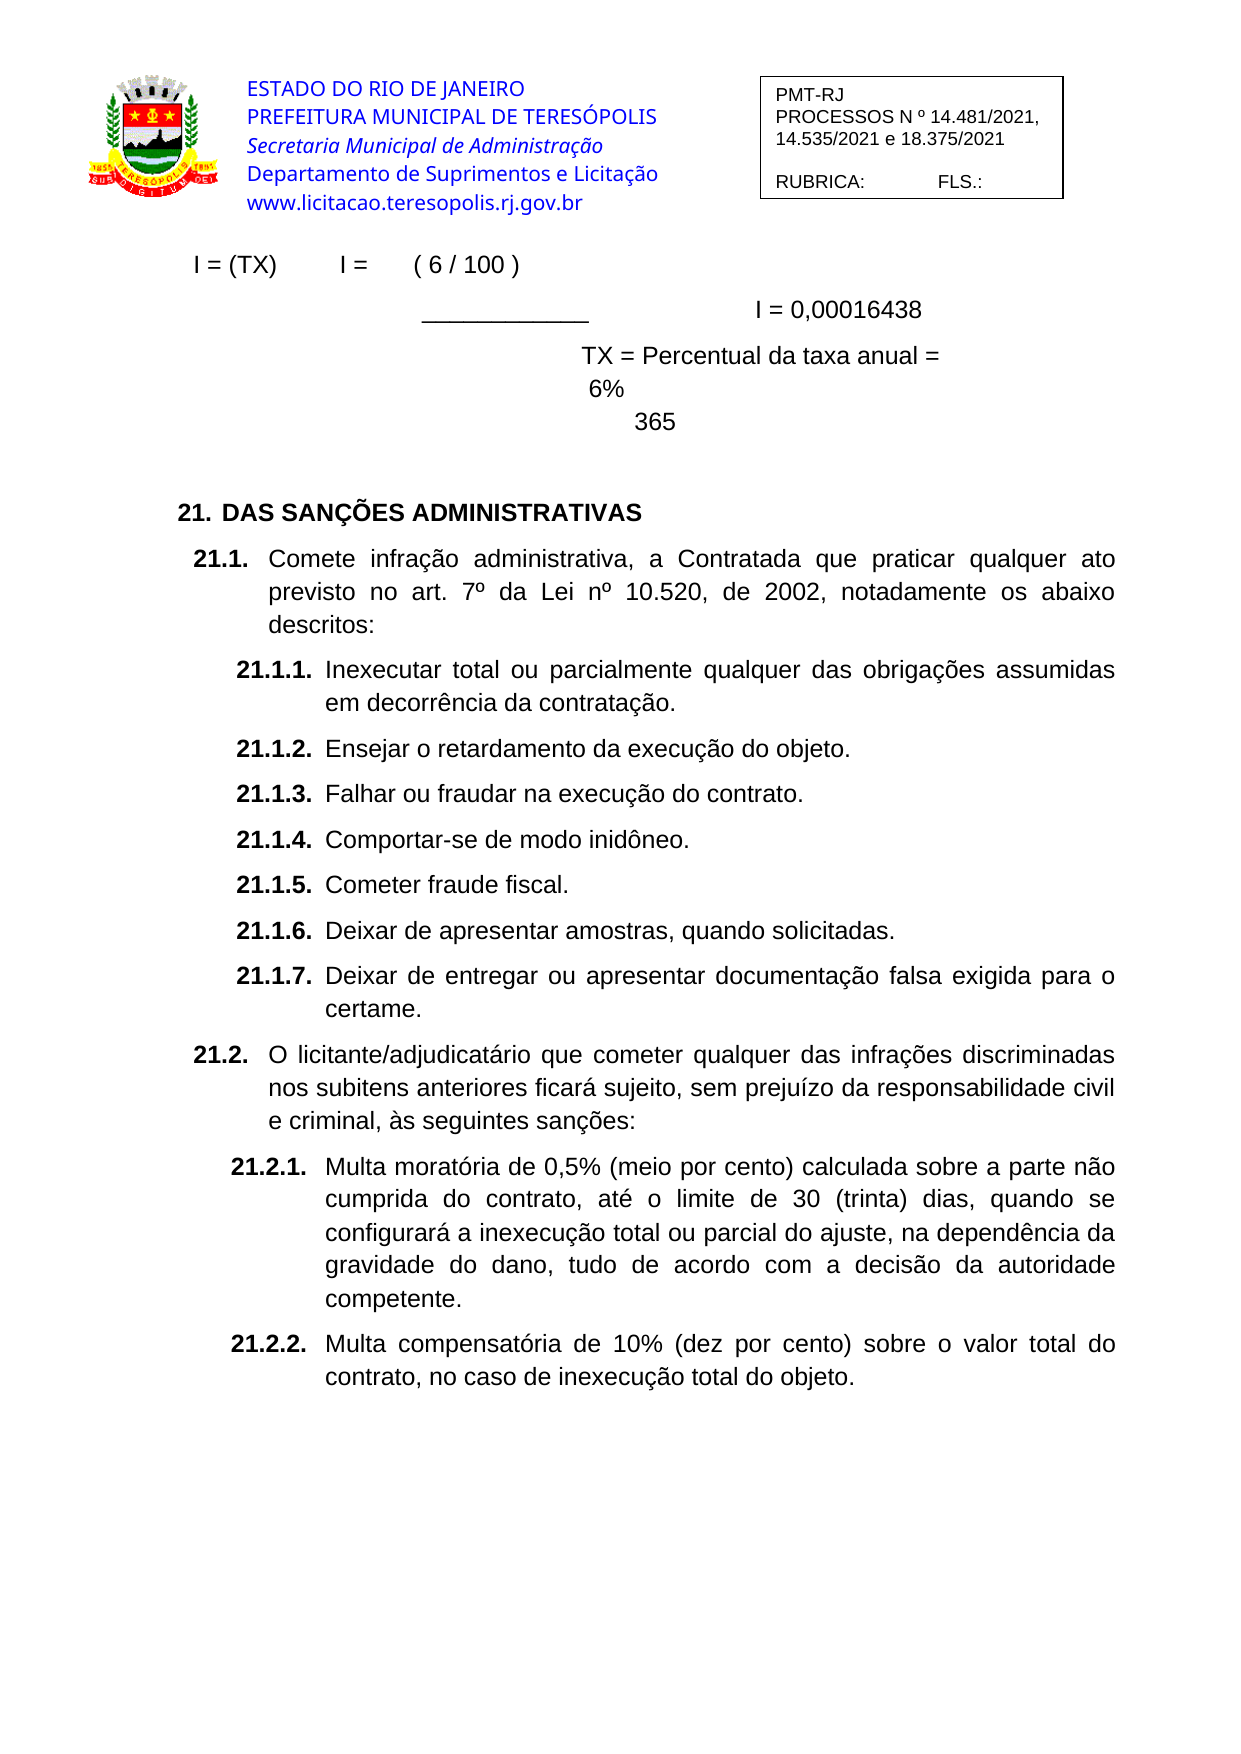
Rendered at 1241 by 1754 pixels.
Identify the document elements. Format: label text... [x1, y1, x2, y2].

text 365 [193, 407, 1117, 436]
list Comportar-se de modo inidôneo. [236, 825, 1117, 853]
picture [88, 75, 218, 197]
list Comete infração administrativa, a Contratada que praticar qualquer ato previsto no art. 7º da Lei nº 10.520, de 2002, notadamente os abaixo descritos: [193, 544, 1117, 638]
list Deixar de entregar ou apresentar documentação falsa exigida para o certame. [236, 961, 1117, 1023]
list O licitante/adjudicatário que cometer qualquer das infrações discriminadas nos subitens anteriores ficará sujeito, sem prejuízo da responsabilidade civil e criminal, às seguintes sanções: [193, 1040, 1117, 1135]
list Inexecutar total ou parcialmente qualquer das obrigações assumidas em decorrência da contratação. [236, 655, 1117, 717]
list Multa compensatória de 10% (dez por cento) sobre o valor total do contrato, no caso de inexecução total do objeto. [231, 1329, 1117, 1391]
text I = (TX) I = ( 6 / 100 ) [193, 250, 1117, 279]
text TX = Percentual da taxa anual = [193, 341, 1117, 370]
list DAS SANÇÕES ADMINISTRATIVAS [177, 498, 1117, 527]
list Cometer fraude fiscal. [236, 870, 1117, 899]
list Ensejar o retardamento da execução do objeto. [236, 734, 1117, 762]
list Multa moratória de 0,5% (meio por cento) calculada sobre a parte não cumprida do contrato, até o limite de 30 (trinta) dias, quando se configurará a inexecução total ou parcial do ajuste, na dependência da gravidade do dano, tudo de acordo com a decisão da autoridade competente. [231, 1151, 1117, 1312]
list Deixar de apresentar amostras, quando solicitadas. [236, 916, 1117, 944]
text ____________ I = 0,00016438 [193, 296, 1117, 324]
text 6% [193, 374, 1117, 403]
list Falhar ou fraudar na execução do contrato. [236, 779, 1117, 808]
